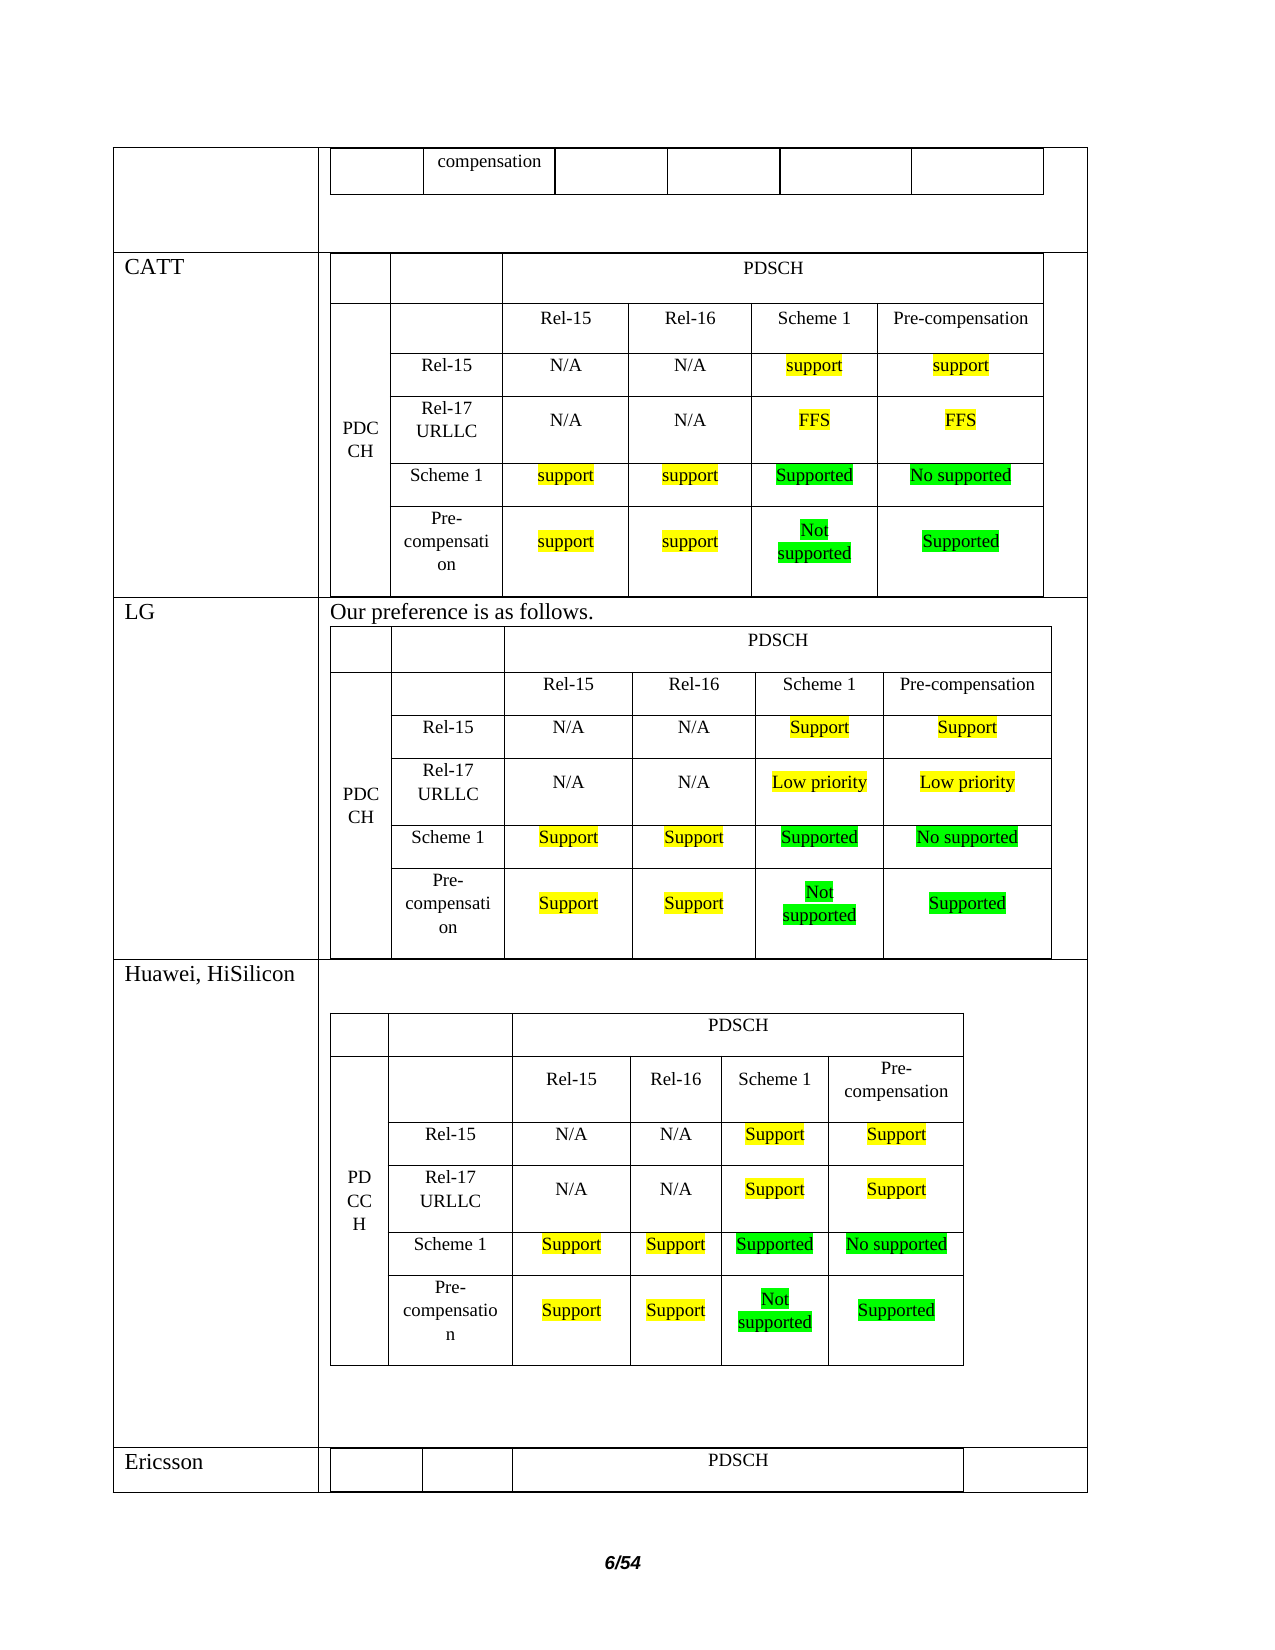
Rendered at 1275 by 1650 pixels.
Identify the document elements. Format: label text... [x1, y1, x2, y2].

table_cell [752, 354, 877, 396]
table_cell [878, 397, 1043, 463]
table_cell [391, 354, 502, 396]
table_cell [391, 254, 502, 303]
table_cell [878, 507, 1043, 596]
table_cell [503, 254, 1043, 303]
table_cell [331, 254, 390, 303]
table_cell [391, 464, 502, 506]
table_cell LG [114, 598, 318, 959]
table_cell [319, 148, 1087, 252]
table_cell [391, 304, 502, 353]
table_cell [629, 464, 751, 506]
table_cell [319, 253, 330, 597]
table_cell [629, 304, 751, 353]
table_cell [319, 1448, 330, 1492]
table_cell [331, 304, 390, 596]
table_cell CATT [114, 253, 318, 597]
table_cell [423, 1449, 512, 1491]
table_cell [503, 354, 628, 396]
table_cell [752, 304, 877, 353]
table_cell [513, 1449, 963, 1491]
table_cell Our preference is as follows. [319, 598, 1087, 959]
table_cell [752, 464, 877, 506]
table_cell [878, 464, 1043, 506]
table_cell [331, 1449, 422, 1491]
table_cell [629, 397, 751, 463]
table_cell Huawei, HiSilicon [114, 960, 318, 1447]
table_cell Ericsson [114, 1448, 318, 1492]
table_cell [503, 304, 628, 353]
table_cell [391, 507, 502, 596]
table_cell QC [114, 148, 318, 252]
table_cell [319, 960, 1087, 1447]
table_cell [503, 507, 628, 596]
table_cell [629, 354, 751, 396]
table_cell [878, 304, 1043, 353]
table_cell [878, 354, 1043, 396]
table_cell [964, 1448, 1087, 1492]
table_cell [752, 397, 877, 463]
table_cell [391, 397, 502, 463]
table_cell [752, 507, 877, 596]
table_cell [629, 507, 751, 596]
table_cell [503, 397, 628, 463]
table_cell [1044, 253, 1087, 597]
table_cell [503, 464, 628, 506]
